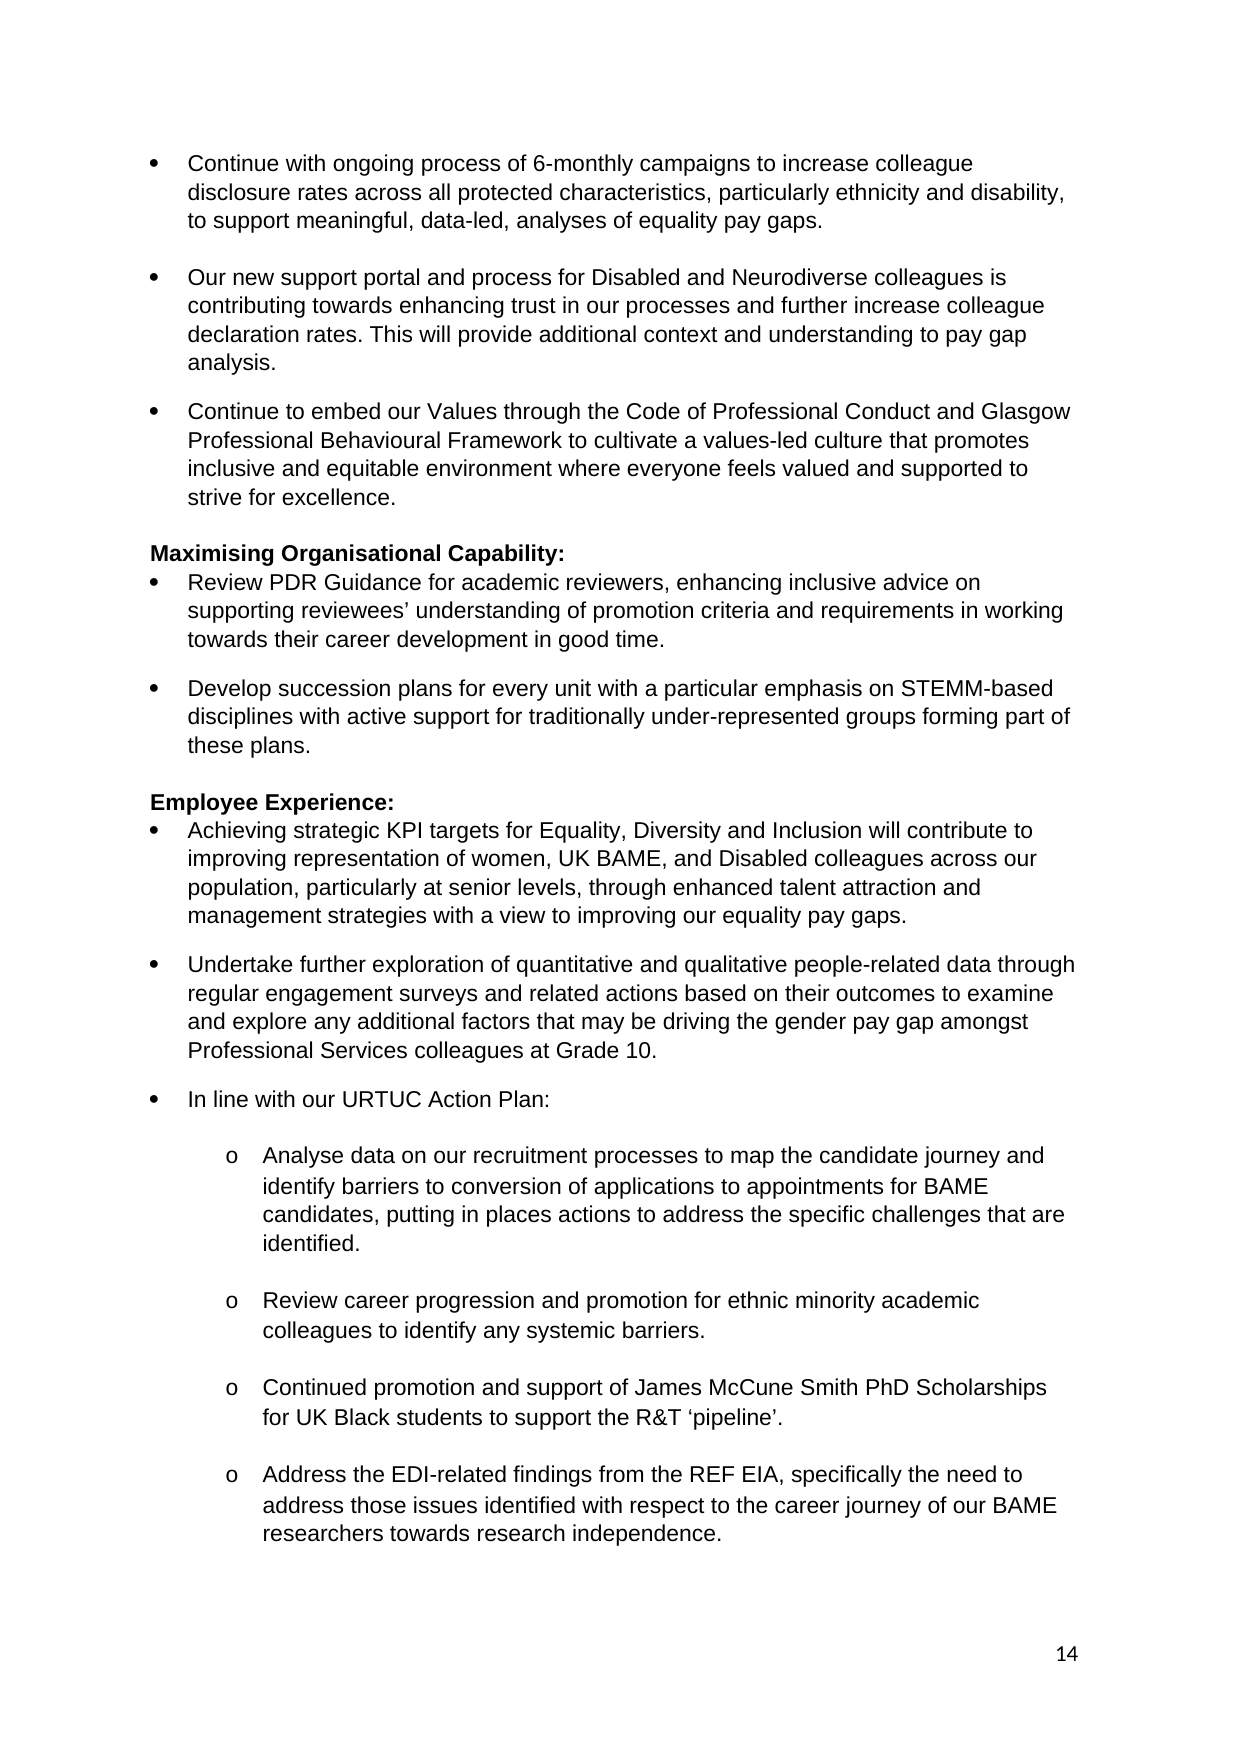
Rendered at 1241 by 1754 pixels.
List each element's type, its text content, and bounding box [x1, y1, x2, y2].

list Develop succession plans for every unit with a particular emphasis on STEMM-based disciplines with active support for traditionally under-represented groups forming part of these plans. [150, 675, 1078, 758]
list Achieving strategic KPI targets for Equality, Diversity and Inclusion will contribute to improving representation of women, UK BAME, and Disabled colleagues across our population, particularly at senior levels, through enhanced talent attraction and management strategies with a view to improving our equality pay gaps. [150, 817, 1078, 928]
list supporting reviewees’ understanding of promotion criteria and requirements in working towards their career development in good time. [187, 597, 1078, 652]
list Undertake further exploration of quantitative and qualitative people-related data through regular engagement surveys and related actions based on their outcomes to examine and explore any additional factors that may be driving the gender pay gap amongst Professional Services colleagues at Grade 10. [150, 951, 1078, 1063]
list Analyse data on our recruitment processes to map the candidate journey and identify barriers to conversion of applications to appointments for BAME candidates, putting in places actions to address the specific challenges that are identified. [225, 1142, 1078, 1256]
list Continued promotion and support of James McCune Smith PhD Scholarships for UK Black students to support the R&T ‘pipeline’. [225, 1374, 1078, 1431]
list Continue to embed our Values through the Code of Professional Conduct and Glasgow Professional Behavioural Framework to cultivate a values-led culture that promotes inclusive and equitable environment where everyone feels valued and supported to strive for excellence. [150, 398, 1078, 510]
text Employee Experience: [150, 788, 1078, 815]
list In line with our URTUC Action Plan: [150, 1086, 1078, 1112]
list Review career progression and promotion for ethnic minority academic colleagues to identify any systemic barriers. [225, 1287, 1078, 1343]
list Our new support portal and process for Disabled and Neurodiverse colleagues is contributing towards enhancing trust in our processes and further increase colleague declaration rates. This will provide additional context and understanding to pay gap analysis. [150, 264, 1078, 375]
list Review PDR Guidance for academic reviewers, enhancing inclusive advice on [150, 569, 1078, 595]
list Address the EDI-related findings from the REF EIA, specifically the need to address those issues identified with respect to the career journey of our BAME researchers towards research independence. [225, 1461, 1078, 1546]
list Continue with ongoing process of 6-monthly campaigns to increase colleague disclosure rates across all protected characteristics, particularly ethnicity and disability, to support meaningful, data-led, analyses of equality pay gaps. [150, 150, 1078, 233]
text Maximising Organisational Capability: [150, 540, 1078, 567]
